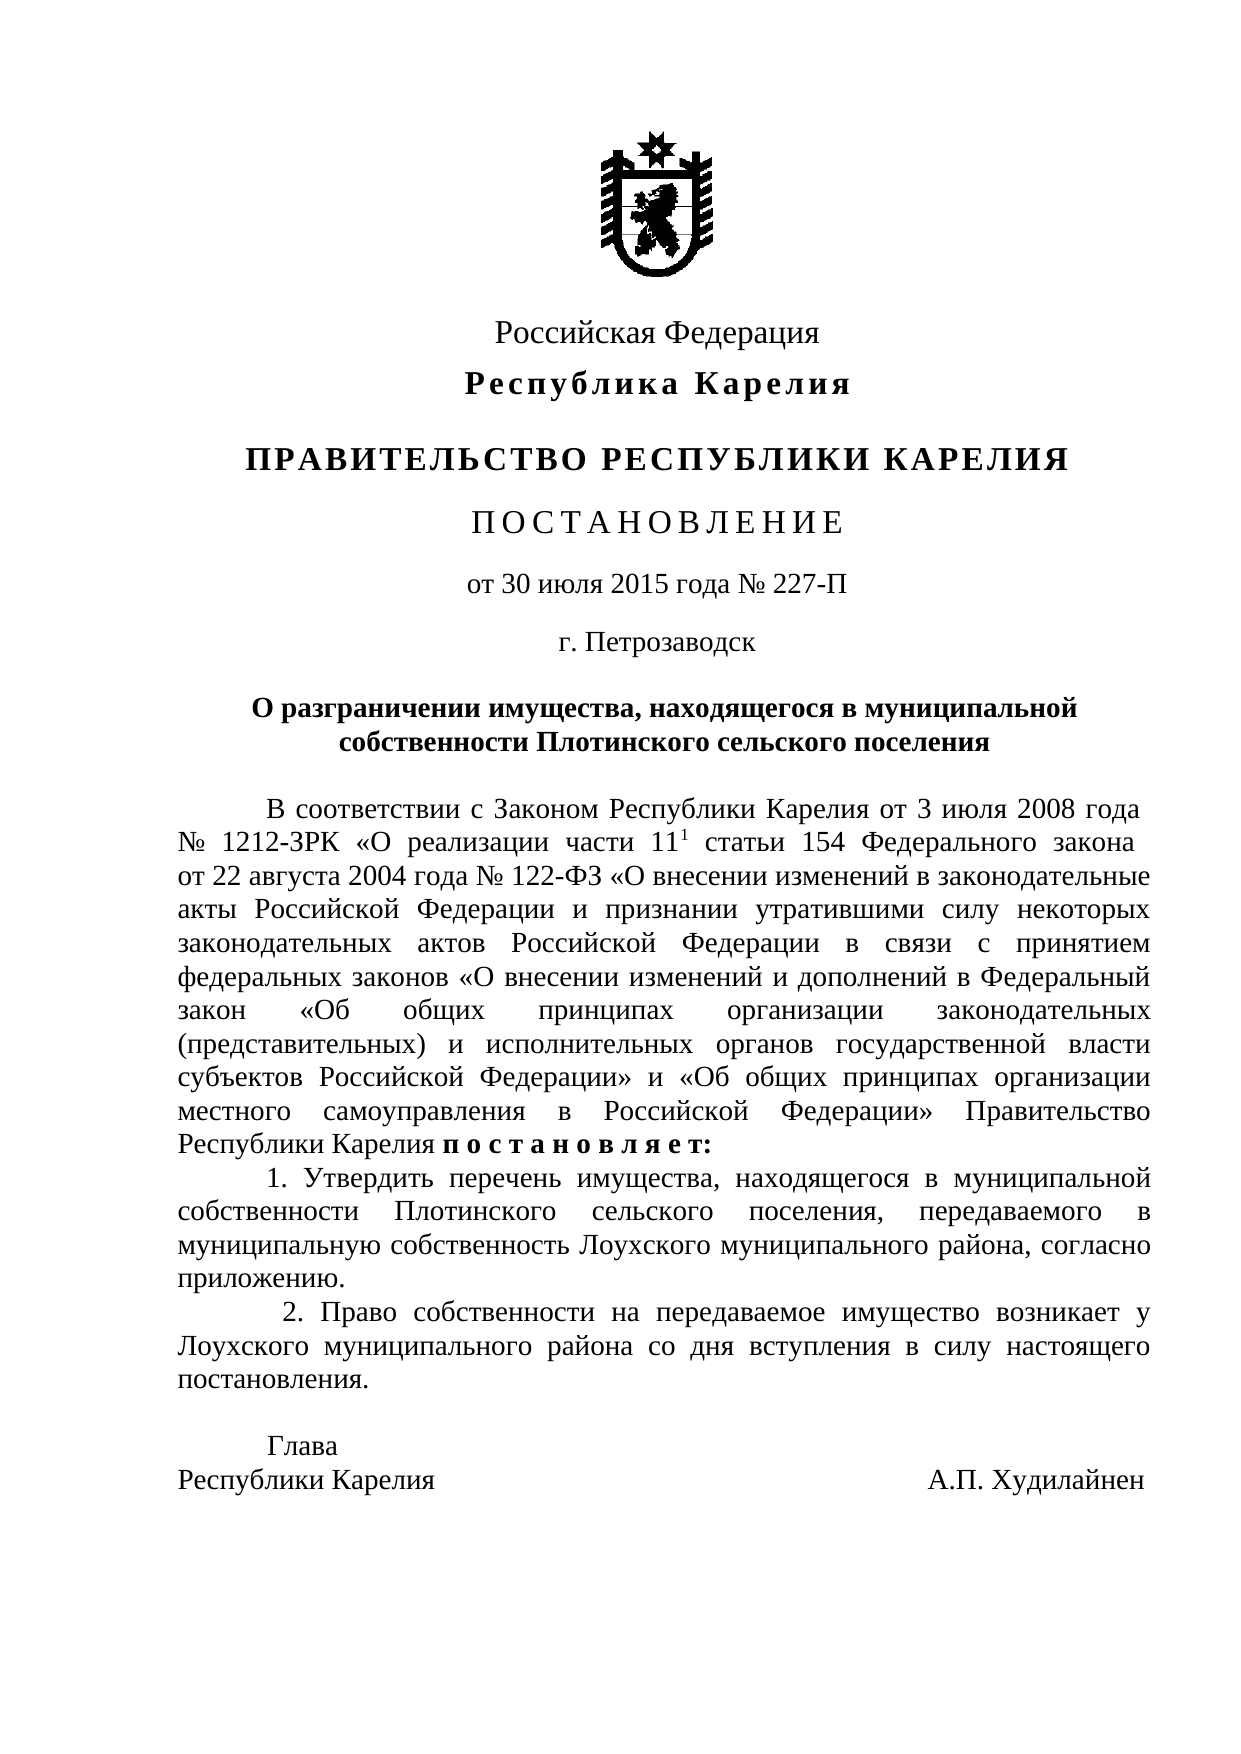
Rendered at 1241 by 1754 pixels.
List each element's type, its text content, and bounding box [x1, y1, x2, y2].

text О разграничении имущества, находящегося в муниципальной собственности Плотинского сельского поселения [177, 690, 1152, 757]
text 1. Утвердить перечень имущества, находящегося в муниципальной собственности Плотинского сельского поселения, передаваемого в муниципальную собственность Лоухского муниципального района, согласно приложению. [177, 1160, 1152, 1294]
subtitle Российская Федерация [162, 313, 1152, 351]
subtitle ПРАВИТЕЛЬСТВО РЕСПУБЛИКИ КАРЕЛИЯ [162, 439, 1152, 478]
subtitle ПОСТАНОВЛЕНИЕ [162, 503, 1152, 541]
subtitle Республика Карелия [162, 363, 1152, 402]
text от 30 июля 2015 года № 227-П [162, 566, 1152, 599]
text Глава [177, 1428, 1152, 1462]
text В соответствии с Законом Республики Карелия от 3 июля 2008 года № 1212-ЗРК «О реализации части 111 статьи 154 Федерального закона от 22 августа 2004 года № 122-ФЗ «О внесении изменений в законодательные акты Российской Федерации и признании утратившими силу некоторых законодательных актов Российской Федерации в связи с принятием федеральных законов «О внесении изменений и дополнений в Федеральный закон «Об общих принципах организации законодательных (представительных) и исполнительных органов государственной власти субъектов Российской Федерации» и «Об общих принципах организации местного самоуправления в Российской Федерации» Правительство Республики Карелия п о с т а н о в л я е т: [177, 791, 1152, 1160]
text 2. Право собственности на передаваемое имущество возникает у Лоухского муниципального района со дня вступления в силу настоящего постановления. [177, 1294, 1152, 1395]
text г. Петрозаводск [162, 624, 1152, 658]
picture [581, 118, 733, 301]
text Республики Карелия А.П. Худилайнен [177, 1462, 1152, 1495]
